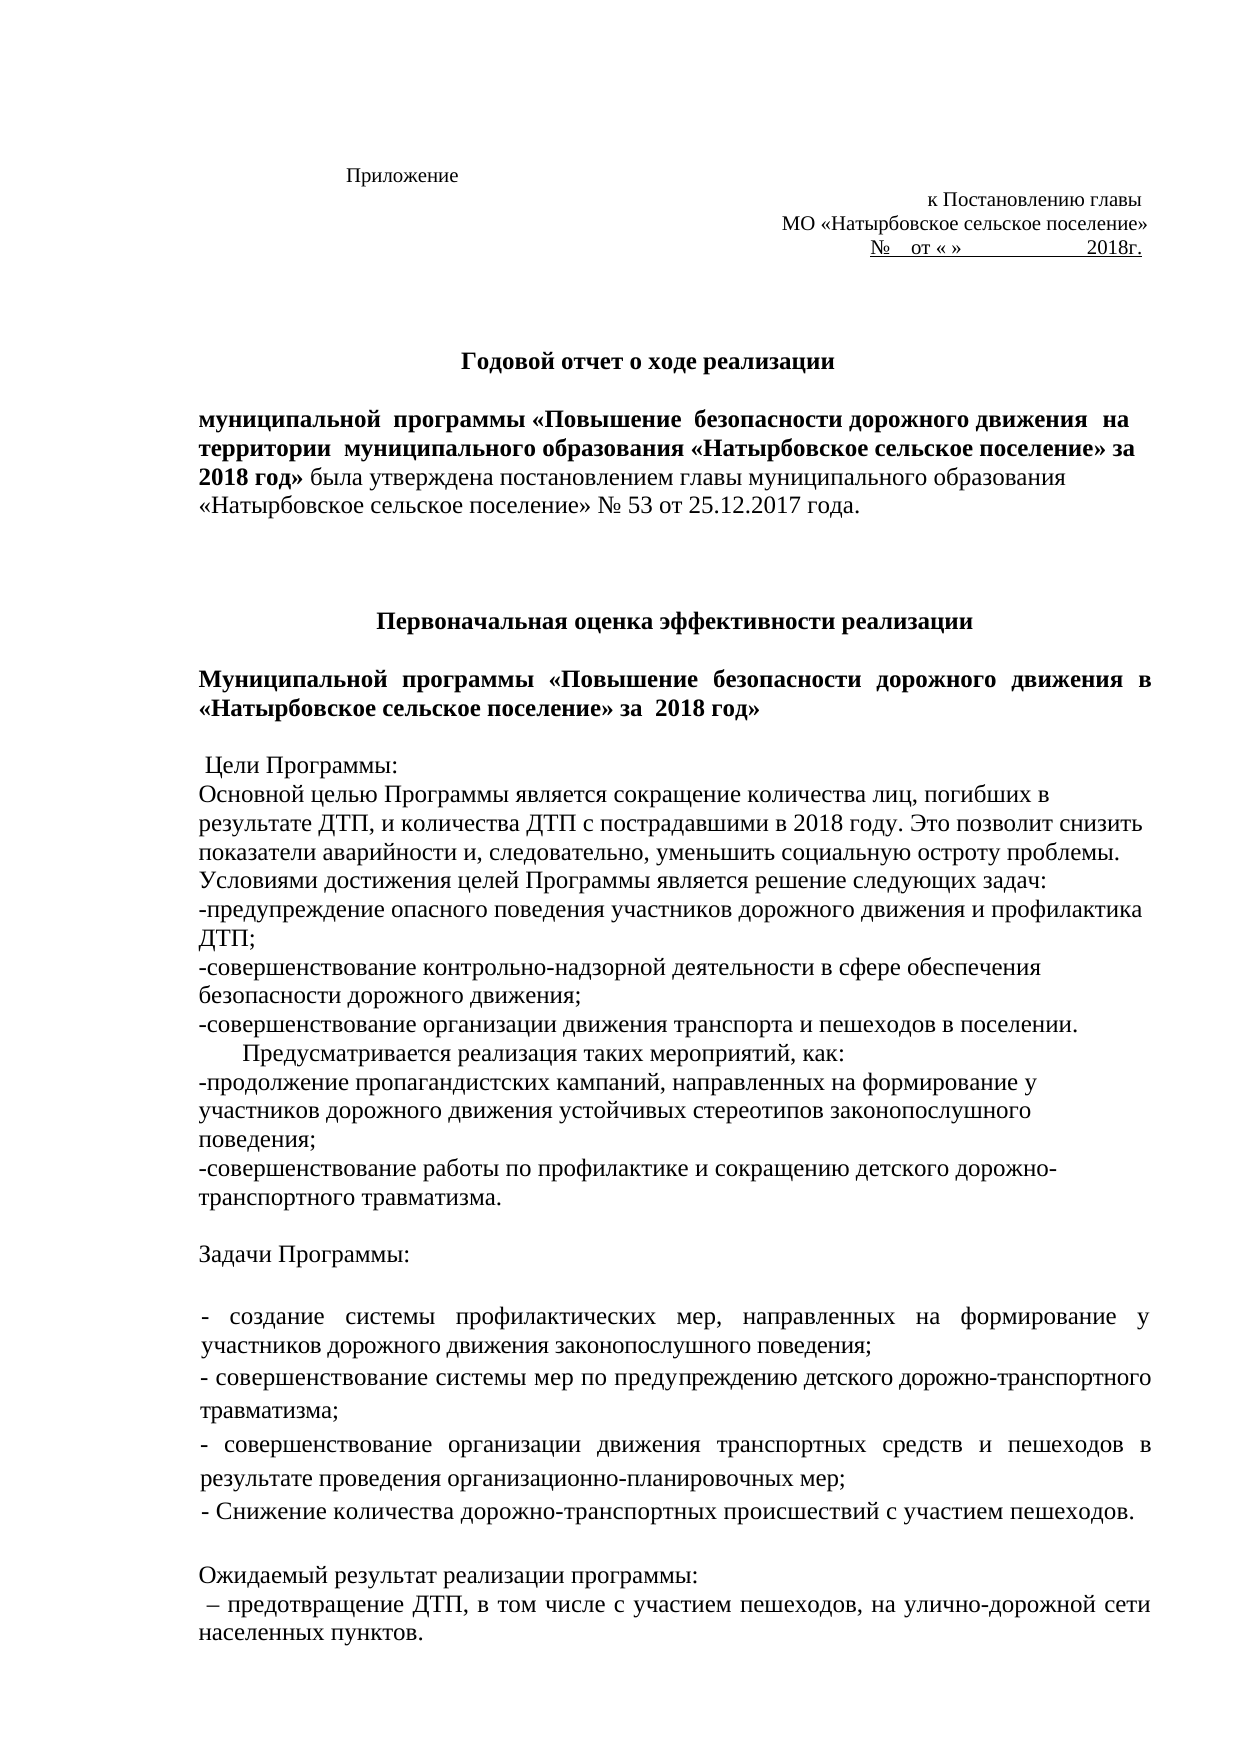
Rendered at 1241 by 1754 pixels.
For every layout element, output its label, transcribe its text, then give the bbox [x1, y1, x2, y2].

text Первоначальная оценка эффективности реализации [198, 606, 1151, 635]
text - совершенствование организации движения транспортных средств и пешеходов в результате проведения организационно-планировочных мер; [200, 1426, 1151, 1493]
text - создание системы профилактических мер, направленных на формирование у участников дорожного движения законопослушного поведения; [201, 1301, 1150, 1359]
text Цели Программы: [198, 751, 1151, 779]
text Предусматривается реализация таких мероприятий, как: [198, 1038, 1151, 1067]
text Приложение [346, 134, 1151, 187]
text -совершенствование организации движения транспорта и пешеходов в поселении. [198, 1009, 1151, 1038]
text -совершенствование работы по профилактике и сокращению детского дорожно-транспортного травматизма. [198, 1153, 1151, 1211]
text - Снижение количества дорожно-транспортных происшествий с участием пешеходов. [201, 1493, 1150, 1526]
text Основной целью Программы является сокращение количества лиц, погибших в результате ДТП, и количества ДТП с пострадавшими в 2018 году. Это позволит снизить показатели аварийности и, следовательно, уменьшить социальную остроту проблемы. [198, 779, 1151, 866]
text Ожидаемый результат реализации программы: [198, 1560, 1151, 1589]
text № от « » 2018г. [198, 235, 1151, 259]
text - совершенствование системы мер по предупреждению детского дорожно-транспортного травматизма; [200, 1359, 1151, 1426]
text Условиями достижения целей Программы является решение следующих задач: [198, 866, 1151, 894]
text МО «Натырбовское сельское поселение» [198, 211, 1151, 235]
text Муниципальной программы «Повышение безопасности дорожного движения в «Натырбовское сельское поселение» за 2018 год» [198, 664, 1151, 722]
text Годовой отчет о ходе реализации [198, 346, 1151, 375]
text -совершенствование контрольно-надзорной деятельности в сфере обеспечения безопасности дорожного движения; [198, 952, 1151, 1009]
text Задачи Программы: [198, 1239, 1151, 1268]
text – предотвращение ДТП, в том числе с участием пешеходов, на улично-дорожной сети населенных пунктов. [198, 1589, 1151, 1646]
text к Постановлению главы [198, 187, 1151, 211]
text -продолжение пропагандистских кампаний, направленных на формирование у участников дорожного движения устойчивых стереотипов законопослушного поведения; [198, 1067, 1151, 1153]
text муниципальной программы «Повышение безопасности дорожного движения на территории муниципального образования «Натырбовское сельское поселение» за 2018 год» была утверждена постановлением главы муниципального образования «Натырбовское сельское поселение» № 53 от 25.12.2017 года. [198, 404, 1151, 519]
text -предупреждение опасного поведения участников дорожного движения и профилактика ДТП; [198, 894, 1151, 952]
